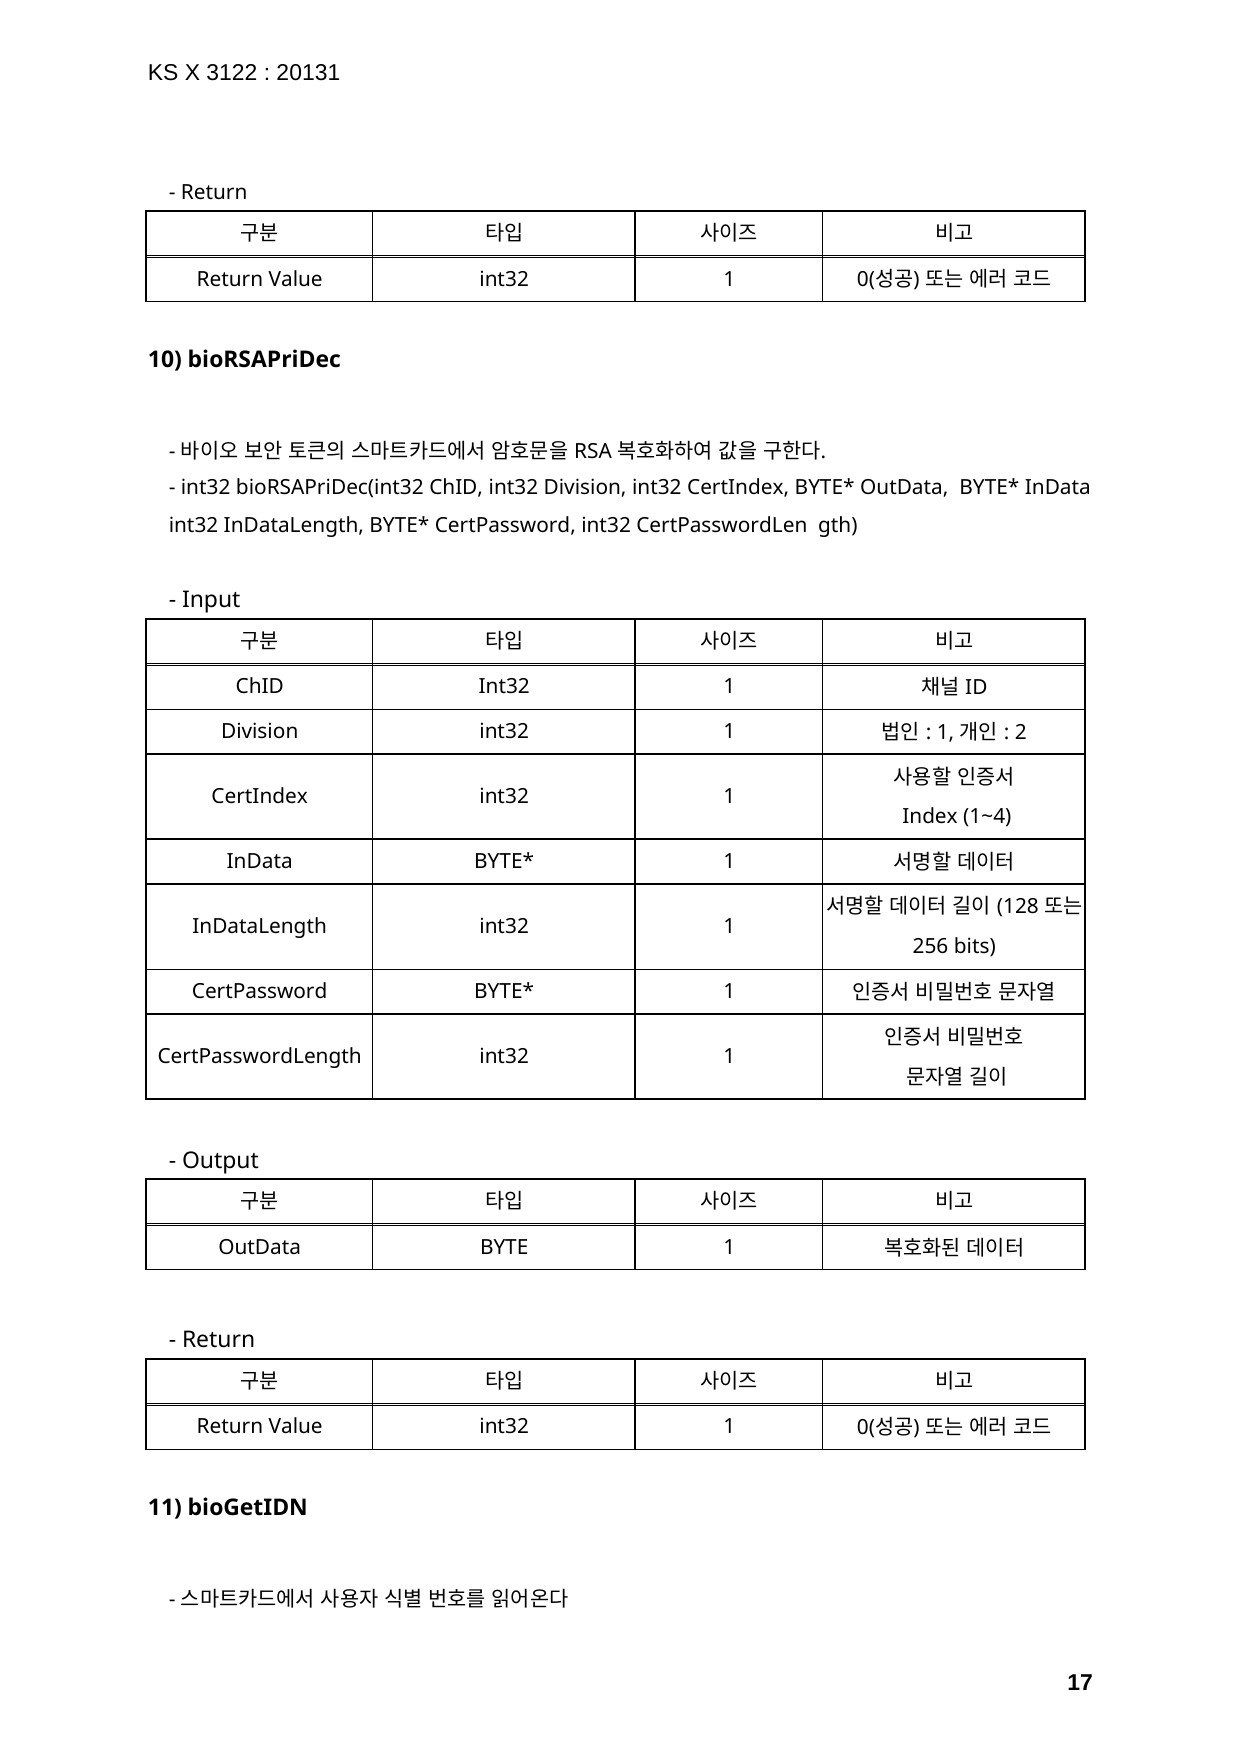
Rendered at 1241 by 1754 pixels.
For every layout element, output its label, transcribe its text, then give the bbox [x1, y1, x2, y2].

table_cell 복호화된 데이터 [823, 1226, 1084, 1269]
table_cell BYTE* [373, 840, 634, 883]
table_header 타입 [373, 620, 634, 662]
table_header 구분 [147, 1360, 372, 1402]
table_cell 1 [636, 1226, 822, 1269]
table_cell int32 [373, 755, 634, 838]
table_cell CertPassword [147, 970, 372, 1013]
table_header 타입 [373, 1360, 634, 1402]
table_cell 1 [636, 885, 822, 969]
table_header 비고 [823, 620, 1084, 662]
table_cell CertIndex [147, 755, 372, 838]
table_cell 1 [636, 840, 822, 883]
table_header 비고 [823, 1180, 1084, 1223]
table_cell 1 [636, 970, 822, 1013]
text - Return [168, 172, 1092, 210]
table_cell 1 [636, 1406, 822, 1448]
table_header 사이즈 [636, 620, 822, 662]
table_cell int32 [373, 710, 634, 753]
table_cell 인증서 비밀번호 문자열 길이 [823, 1015, 1084, 1098]
text 11) bioGetIDN [148, 1491, 1092, 1522]
table_cell 채널 ID [823, 666, 1084, 708]
table_cell 1 [636, 666, 822, 708]
table_cell 0(성공) 또는 에러 코드 [823, 1406, 1084, 1448]
table_header 구분 [147, 1180, 372, 1223]
text 10) bioRSAPriDec [148, 343, 1092, 374]
table_cell int32 [373, 1015, 634, 1098]
table_cell 1 [636, 258, 822, 301]
table_cell CertPasswordLength [147, 1015, 372, 1098]
table_cell InData [147, 840, 372, 883]
table_cell OutData [147, 1226, 372, 1269]
table_header 비고 [823, 212, 1084, 254]
table_header 사이즈 [636, 212, 822, 254]
table_header 사이즈 [636, 1180, 822, 1223]
table_cell 법인 : 1, 개인 : 2 [823, 710, 1084, 753]
table_header 구분 [147, 212, 372, 254]
table_cell int32 [373, 1406, 634, 1448]
text - Output [168, 1141, 1092, 1178]
table_cell 사용할 인증서 Index (1~4) [823, 755, 1084, 838]
table_cell Int32 [373, 666, 634, 708]
table_header 비고 [823, 1360, 1084, 1402]
table_header 사이즈 [636, 1360, 822, 1402]
table_cell int32 [373, 258, 634, 301]
table_cell int32 [373, 885, 634, 969]
table_cell Return Value [147, 258, 372, 301]
table_cell BYTE* [373, 970, 634, 1013]
table_header 타입 [373, 212, 634, 254]
text - 바이오 보안 토큰의 스마트카드에서 암호문을 RSA 복호화하여 값을 구한다. [168, 430, 1092, 468]
text - Input [168, 580, 1092, 618]
table_cell ChID [147, 666, 372, 708]
table_cell 1 [636, 1015, 822, 1098]
text - Return [168, 1320, 1092, 1358]
table_cell BYTE [373, 1226, 634, 1269]
text - int32 bioRSAPriDec(int32 ChID, int32 Division, int32 CertIndex, BYTE* OutData, BYTE* InData int32 InDataLength, BYTE* CertPassword, int32 CertPasswordLen gth) [168, 468, 1092, 543]
table_cell Return Value [147, 1406, 372, 1448]
text - 스마트카드에서 사용자 식별 번호를 읽어온다 [168, 1578, 1092, 1616]
table_cell 0(성공) 또는 에러 코드 [823, 258, 1084, 301]
table_cell 서명할 데이터 길이 (128 또는 256 bits) [823, 885, 1084, 969]
table_cell 1 [636, 710, 822, 753]
table_cell InDataLength [147, 885, 372, 969]
table_cell 서명할 데이터 [823, 840, 1084, 883]
table_cell Division [147, 710, 372, 753]
table_header 구분 [147, 620, 372, 662]
table_cell 1 [636, 755, 822, 838]
table_header 타입 [373, 1180, 634, 1223]
table_cell 인증서 비밀번호 문자열 [823, 970, 1084, 1013]
